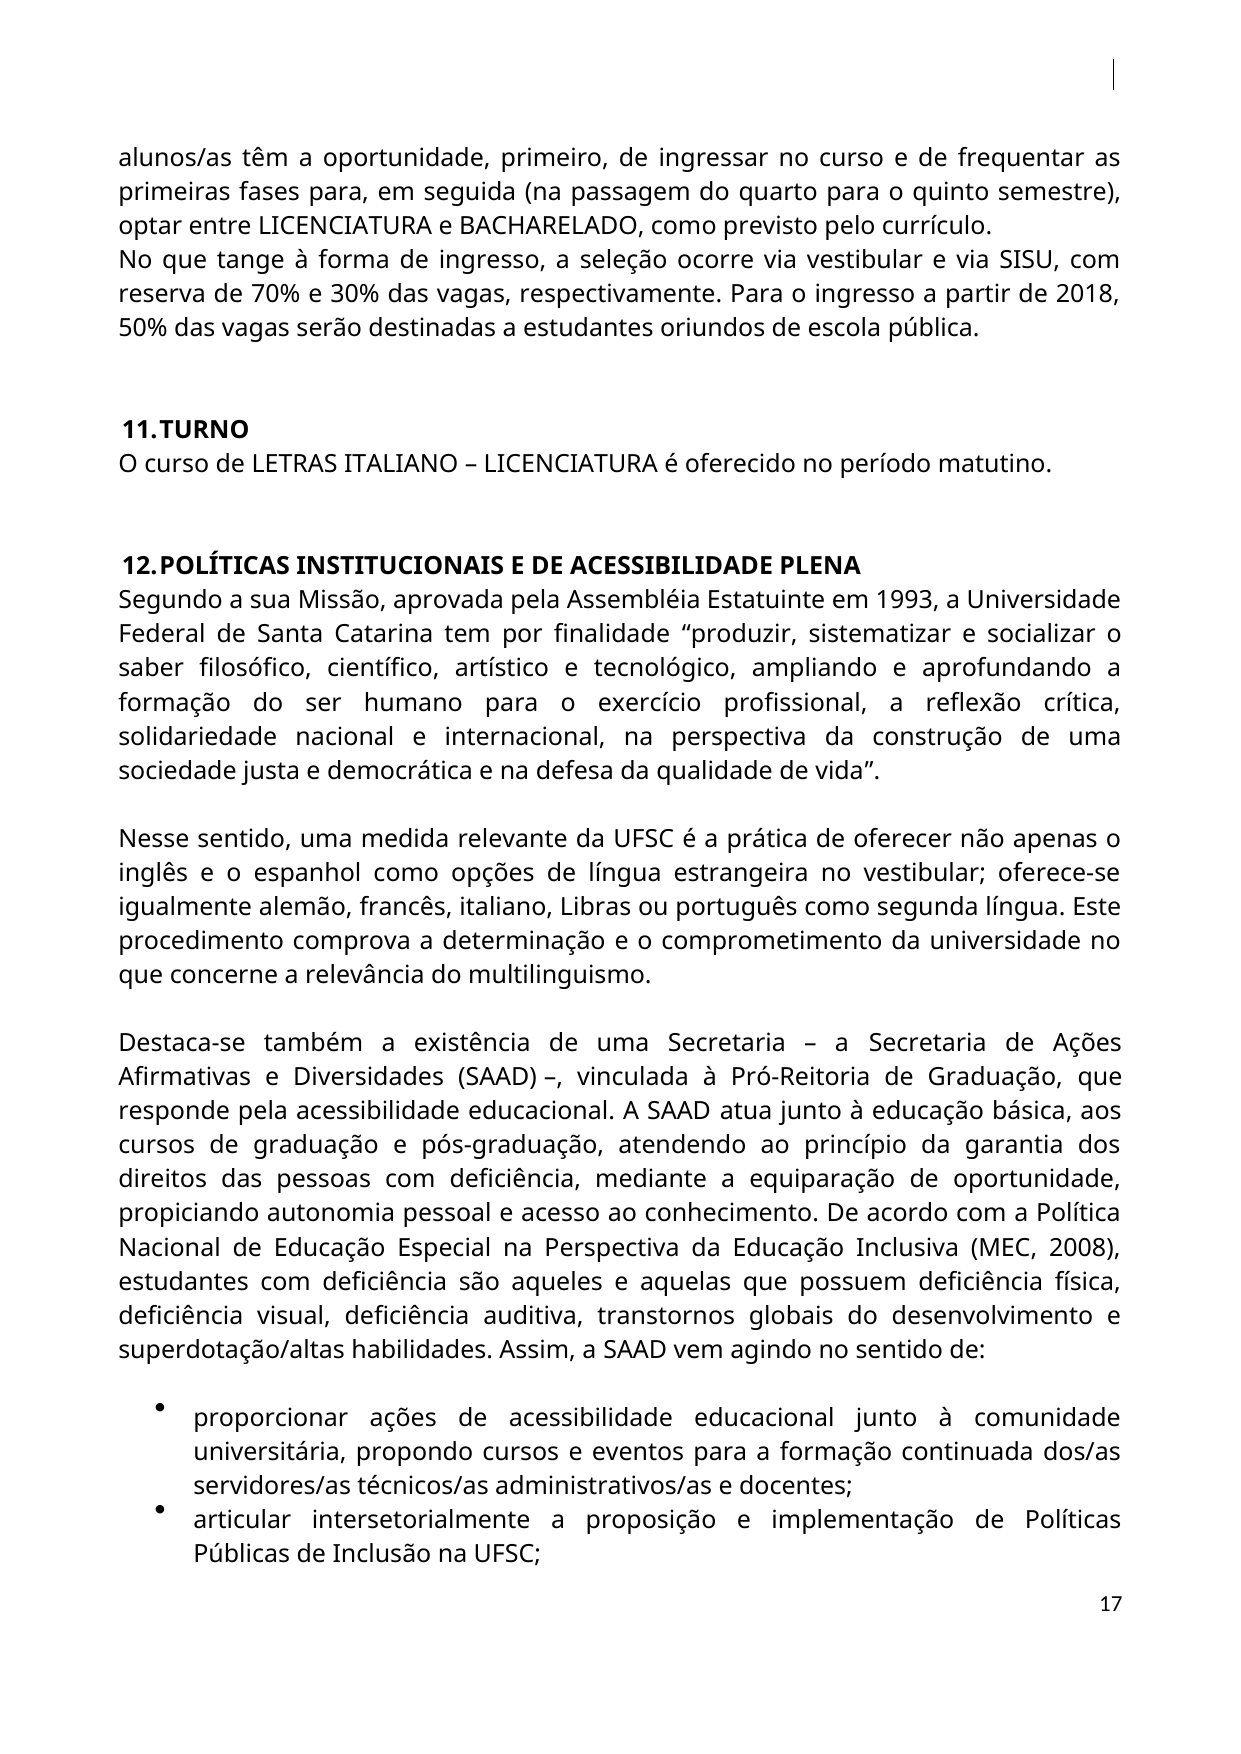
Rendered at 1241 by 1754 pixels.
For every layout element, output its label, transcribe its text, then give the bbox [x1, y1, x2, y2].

text No que tange à forma de ingresso, a seleção ocorre via vestibular e via SISU, com reserva de 70% e 30% das vagas, respectivamente. Para o ingresso a partir de 2018, 50% das vagas serão destinadas a estudantes oriundos de escola pública. [118, 241, 1122, 343]
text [118, 139, 1122, 241]
list proporcionar ações de acessibilidade educacional junto à comunidade universitária, propondo cursos e eventos para a formação continuada dos/as servidores/as técnicos/as administrativos/as e docentes; [156, 1399, 1122, 1502]
text Destaca-se também a existência de uma Secretaria – a Secretaria de Ações Afirmativas e Diversidades (SAAD) –, vinculada à Pró-Reitoria de Graduação, que responde pela acessibilidade educacional. A SAAD atua junto à educação básica, aos cursos de graduação e pós-graduação, atendendo ao princípio da garantia dos direitos das pessoas com deficiência, mediante a equiparação de oportunidade, propiciando autonomia pessoal e acesso ao conhecimento. De acordo com a Política Nacional de Educação Especial na Perspectiva da Educação Inclusiva (MEC, 2008), estudantes com deficiência são aqueles e aquelas que possuem deficiência física, deficiência visual, deficiência auditiva, transtornos globais do desenvolvimento e superdotação/altas habilidades. Assim, a SAAD vem agindo no sentido de: [118, 1025, 1122, 1365]
text O curso de LETRAS ITALIANO – LICENCIATURA é oferecido no período matutino. [118, 446, 1122, 480]
text Nesse sentido, uma medida relevante da UFSC é a prática de oferecer não apenas o inglês e o espanhol como opções de língua estrangeira no vestibular; oferece-se igualmente alemão, francês, italiano, Libras ou português como segunda língua. Este procedimento comprova a determinação e o comprometimento da universidade no que concerne a relevância do multilinguismo. [118, 820, 1122, 991]
list articular intersetorialmente a proposição e implementação de Políticas Públicas de Inclusão na UFSC; [156, 1502, 1122, 1570]
text Segundo a sua Missão, aprovada pela Assembléia Estatuinte em 1993, a Universidade Federal de Santa Catarina tem por finalidade “produzir, sistematizar e socializar o saber filosófico, científico, artístico e tecnológico, ampliando e aprofundando a formação do ser humano para o exercício profissional, a reflexão crítica, solidariedade nacional e internacional, na perspectiva da construção de uma sociedade justa e democrática e na defesa da qualidade de vida”. [118, 582, 1122, 786]
list TURNO [122, 412, 1122, 446]
list POLÍTICAS INSTITUCIONAIS E DE ACESSIBILIDADE PLENA [122, 548, 1122, 582]
